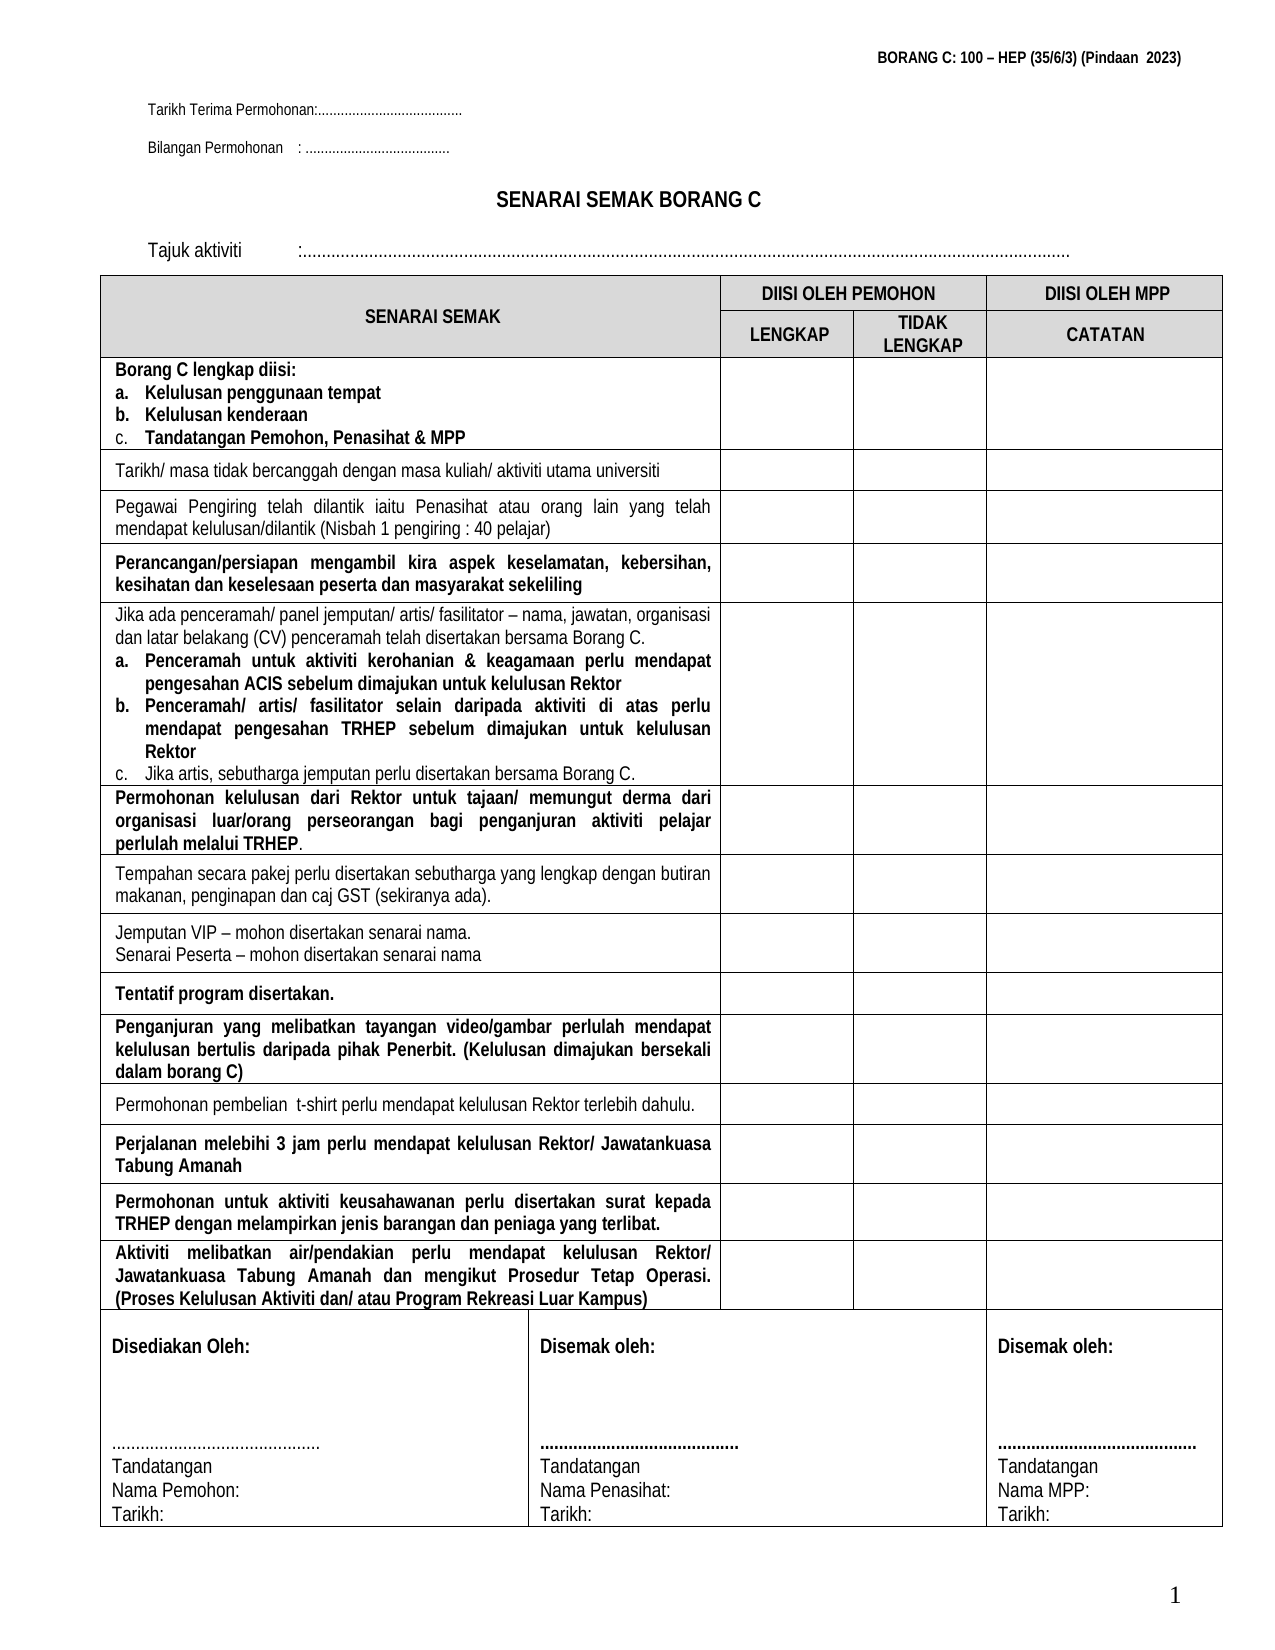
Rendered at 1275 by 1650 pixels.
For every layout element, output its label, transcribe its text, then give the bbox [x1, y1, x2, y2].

table_cell [854, 491, 986, 543]
table_cell [854, 544, 986, 602]
table_cell Perancangan/persiapan mengambil kira aspek keselamatan, kebersihan, kesihatan dan keselesaan peserta dan masyarakat sekeliling [101, 544, 720, 602]
table_cell [854, 914, 986, 972]
table_header SENARAI SEMAK [101, 276, 720, 357]
table_cell [987, 786, 1222, 854]
table_cell [854, 603, 986, 785]
table_cell [987, 973, 1222, 1014]
table_cell [987, 855, 1222, 913]
table_cell TIDAK LENGKAP [854, 311, 986, 357]
table_cell [854, 1084, 986, 1124]
table_cell [721, 1241, 853, 1309]
table_cell [721, 1084, 853, 1124]
table_cell [721, 1184, 853, 1240]
table_cell [721, 1125, 853, 1183]
table_cell Jika ada penceramah/ panel jemputan/ artis/ fasilitator – nama, jawatan, organisasi dan latar belakang (CV) penceramah telah disertakan bersama Borang C. Penceramah untuk aktiviti kerohanian & keagamaan perlu mendapat pengesahan ACIS sebelum dimajukan untuk kelulusan Rektor Penceramah/ artis/ fasilitator selain daripada aktiviti di atas perlu mendapat pengesahan TRHEP sebelum dimajukan untuk kelulusan Rektor Jika artis, sebutharga jemputan perlu disertakan bersama Borang C. [101, 603, 720, 785]
table_cell [987, 914, 1222, 972]
table_cell Disediakan Oleh: ............................................ Tandatangan Nama Pemohon: Tarikh: [101, 1310, 528, 1526]
table_cell Disemak oleh: .......................................... Tandatangan Nama MPP: Tarikh: [987, 1310, 1222, 1526]
table_cell [987, 1241, 1222, 1309]
table_cell Permohonan kelulusan dari Rektor untuk tajaan/ memungut derma dari organisasi luar/orang perseorangan bagi penganjuran aktiviti pelajar perlulah melalui TRHEP. [101, 786, 720, 854]
table_cell Jemputan VIP – mohon disertakan senarai nama. Senarai Peserta – mohon disertakan senarai nama [101, 914, 720, 972]
table_cell [987, 1184, 1222, 1240]
table_cell CATATAN [987, 311, 1222, 357]
table_cell Disemak oleh: .......................................... Tandatangan Nama Penasihat: Tarikh: [529, 1310, 986, 1526]
table_cell [987, 1084, 1222, 1124]
table_cell [854, 1184, 986, 1240]
table_cell [721, 450, 853, 490]
table_cell [987, 544, 1222, 602]
text Bilangan Permohonan : ...................................... [148, 138, 1181, 157]
table_cell Borang C lengkap diisi: Kelulusan penggunaan tempat Kelulusan kenderaan Tandatangan Pemohon, Penasihat & MPP [101, 358, 720, 449]
table_cell [721, 358, 853, 449]
table_cell Perjalanan melebihi 3 jam perlu mendapat kelulusan Rektor/ Jawatankuasa Tabung Amanah [101, 1125, 720, 1183]
table_cell [987, 450, 1222, 490]
text SENARAI SEMAK BORANG C [74, 186, 1183, 212]
table_cell [721, 1015, 853, 1083]
table_cell Pegawai Pengiring telah dilantik iaitu Penasihat atau orang lain yang telah mendapat kelulusan/dilantik (Nisbah 1 pengiring : 40 pelajar) [101, 491, 720, 543]
table_cell Aktiviti melibatkan air/pendakian perlu mendapat kelulusan Rektor/ Jawatankuasa Tabung Amanah dan mengikut Prosedur Tetap Operasi. (Proses Kelulusan Aktiviti dan/ atau Program Rekreasi Luar Kampus) [101, 1241, 720, 1309]
table_cell [987, 1125, 1222, 1183]
table_cell [854, 1015, 986, 1083]
table_cell [987, 603, 1222, 785]
table_header DIISI OLEH PEMOHON [721, 276, 986, 310]
table_cell [854, 1241, 986, 1309]
table_cell Penganjuran yang melibatkan tayangan video/gambar perlulah mendapat kelulusan bertulis daripada pihak Penerbit. (Kelulusan dimajukan bersekali dalam borang C) [101, 1015, 720, 1083]
table_cell [721, 914, 853, 972]
table_cell [987, 1015, 1222, 1083]
table_cell [721, 544, 853, 602]
table_cell LENGKAP [721, 311, 853, 357]
table_cell [987, 358, 1222, 449]
text Tajuk aktiviti :.................................................................................................................................................................. [74, 238, 1184, 262]
table_cell [721, 973, 853, 1014]
table_cell Permohonan untuk aktiviti keusahawanan perlu disertakan surat kepada TRHEP dengan melampirkan jenis barangan dan peniaga yang terlibat. [101, 1184, 720, 1240]
table_cell Tentatif program disertakan. [101, 973, 720, 1014]
text Tarikh Terima Permohonan:...................................... [148, 99, 1181, 118]
table_cell [721, 603, 853, 785]
table_cell [854, 855, 986, 913]
table_cell [987, 491, 1222, 543]
table_cell [854, 358, 986, 449]
table_cell Permohonan pembelian t-shirt perlu mendapat kelulusan Rektor terlebih dahulu. [101, 1084, 720, 1124]
table_cell [854, 450, 986, 490]
table_cell [854, 973, 986, 1014]
table_cell [721, 786, 853, 854]
table_cell [854, 1125, 986, 1183]
table_cell [721, 491, 853, 543]
table_cell [721, 855, 853, 913]
table_cell Tarikh/ masa tidak bercanggah dengan masa kuliah/ aktiviti utama universiti [101, 450, 720, 490]
table_cell [854, 786, 986, 854]
table_header DIISI OLEH MPP [987, 276, 1222, 310]
table_cell Tempahan secara pakej perlu disertakan sebutharga yang lengkap dengan butiran makanan, penginapan dan caj GST (sekiranya ada). [101, 855, 720, 913]
